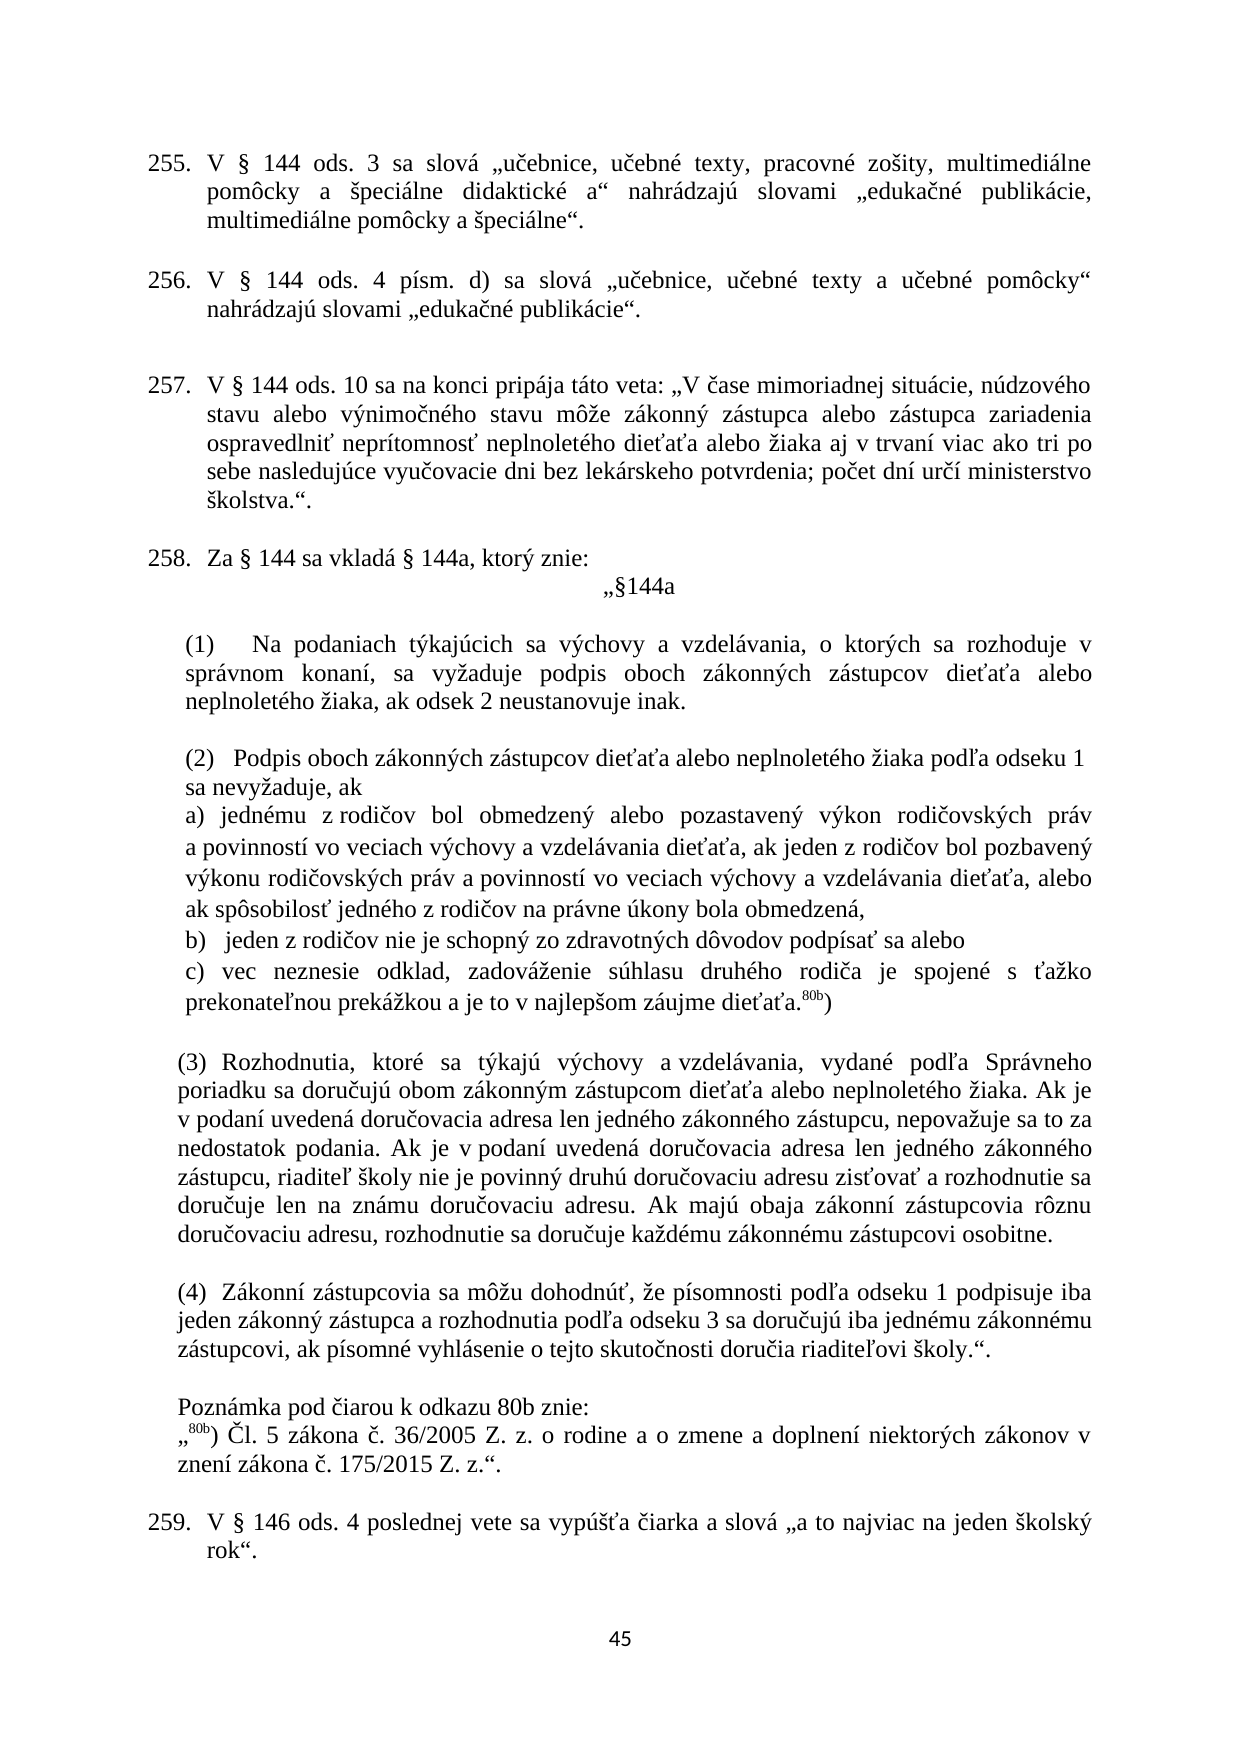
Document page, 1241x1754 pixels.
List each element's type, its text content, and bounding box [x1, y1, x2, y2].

list a) jednému z rodičov bol obmedzený alebo pozastavený výkon rodičovských práv a povinností vo veciach výchovy a vzdelávania dieťaťa, ak jeden z rodičov bol pozbavený výkonu rodičovských práv a povinností vo veciach výchovy a vzdelávania dieťaťa, alebo ak spôsobilosť jedného z rodičov na právne úkony bola obmedzená, [185, 801, 1093, 922]
list Zákonní zástupcovia sa môžu dohodnúť, že písomnosti podľa odseku 1 podpisuje iba jeden zákonný zástupca a rozhodnutia podľa odseku 3 sa doručujú iba jednému zákonnému zástupcovi, ak písomné vyhlásenie o tejto skutočnosti doručia riaditeľovi školy.“. [177, 1277, 1093, 1363]
list Za § 144 sa vkladá § 144a, ktorý znie: [148, 543, 1093, 571]
text „80b) Čl. 5 zákona č. 36/2005 Z. z. o rodine a o zmene a doplnení niektorých zákonov v znení zákona č. 175/2015 Z. z.“. [177, 1420, 1093, 1478]
text (2) Podpis oboch zákonných zástupcov dieťaťa alebo neplnoletého žiaka podľa odseku 1 sa nevyžaduje, ak [185, 743, 1093, 801]
list V § 144 ods. 4 písm. d) sa slová „učebnice, učebné texty a učebné pomôcky“ nahrádzajú slovami „edukačné publikácie“. [148, 265, 1093, 322]
list (1) Na podaniach týkajúcich sa výchovy a vzdelávania, o ktorých sa rozhoduje v správnom konaní, sa vyžaduje podpis oboch zákonných zástupcov dieťaťa alebo neplnoletého žiaka, ak odsek 2 neustanovuje inak. [185, 629, 1093, 715]
list b) jeden z rodičov nie je schopný zo zdravotných dôvodov podpísať sa alebo [185, 925, 1093, 953]
list c) vec neznesie odklad, zadováženie súhlasu druhého rodiča je spojené s ťažko prekonateľnou prekážkou a je to v najlepšom záujme dieťaťa.80b) [185, 956, 1093, 1016]
list V § 144 ods. 10 sa na konci pripája táto veta: „V čase mimoriadnej situácie, núdzového stavu alebo výnimočného stavu môže zákonný zástupca alebo zástupca zariadenia ospravedlniť neprítomnosť neplnoletého dieťaťa alebo žiaka aj v trvaní viac ako tri po sebe nasledujúce vyučovacie dni bez lekárskeho potvrdenia; počet dní určí ministerstvo školstva.“. [148, 370, 1093, 514]
list V § 146 ods. 4 poslednej vete sa vypúšťa čiarka a slová „a to najviac na jeden školský rok“. [148, 1507, 1093, 1564]
list V § 144 ods. 3 sa slová „učebnice, učebné texty, pracovné zošity, multimediálne pomôcky a špeciálne didaktické a“ nahrádzajú slovami „edukačné publikácie, multimediálne pomôcky a špeciálne“. [148, 148, 1093, 234]
list Rozhodnutia, ktoré sa týkajú výchovy a vzdelávania, vydané podľa Správneho poriadku sa doručujú obom zákonným zástupcom dieťaťa alebo neplnoletého žiaka. Ak je v podaní uvedená doručovacia adresa len jedného zákonného zástupcu, nepovažuje sa to za nedostatok podania. Ak je v podaní uvedená doručovacia adresa len jedného zákonného zástupcu, riaditeľ školy nie je povinný druhú doručovaciu adresu zisťovať a rozhodnutie sa doručuje len na známu doručovaciu adresu. Ak majú obaja zákonní zástupcovia rôznu doručovaciu adresu, rozhodnutie sa doručuje každému zákonnému zástupcovi osobitne. [177, 1047, 1093, 1248]
text Poznámka pod čiarou k odkazu 80b znie: [177, 1392, 1093, 1420]
list „§144a [185, 571, 1093, 600]
